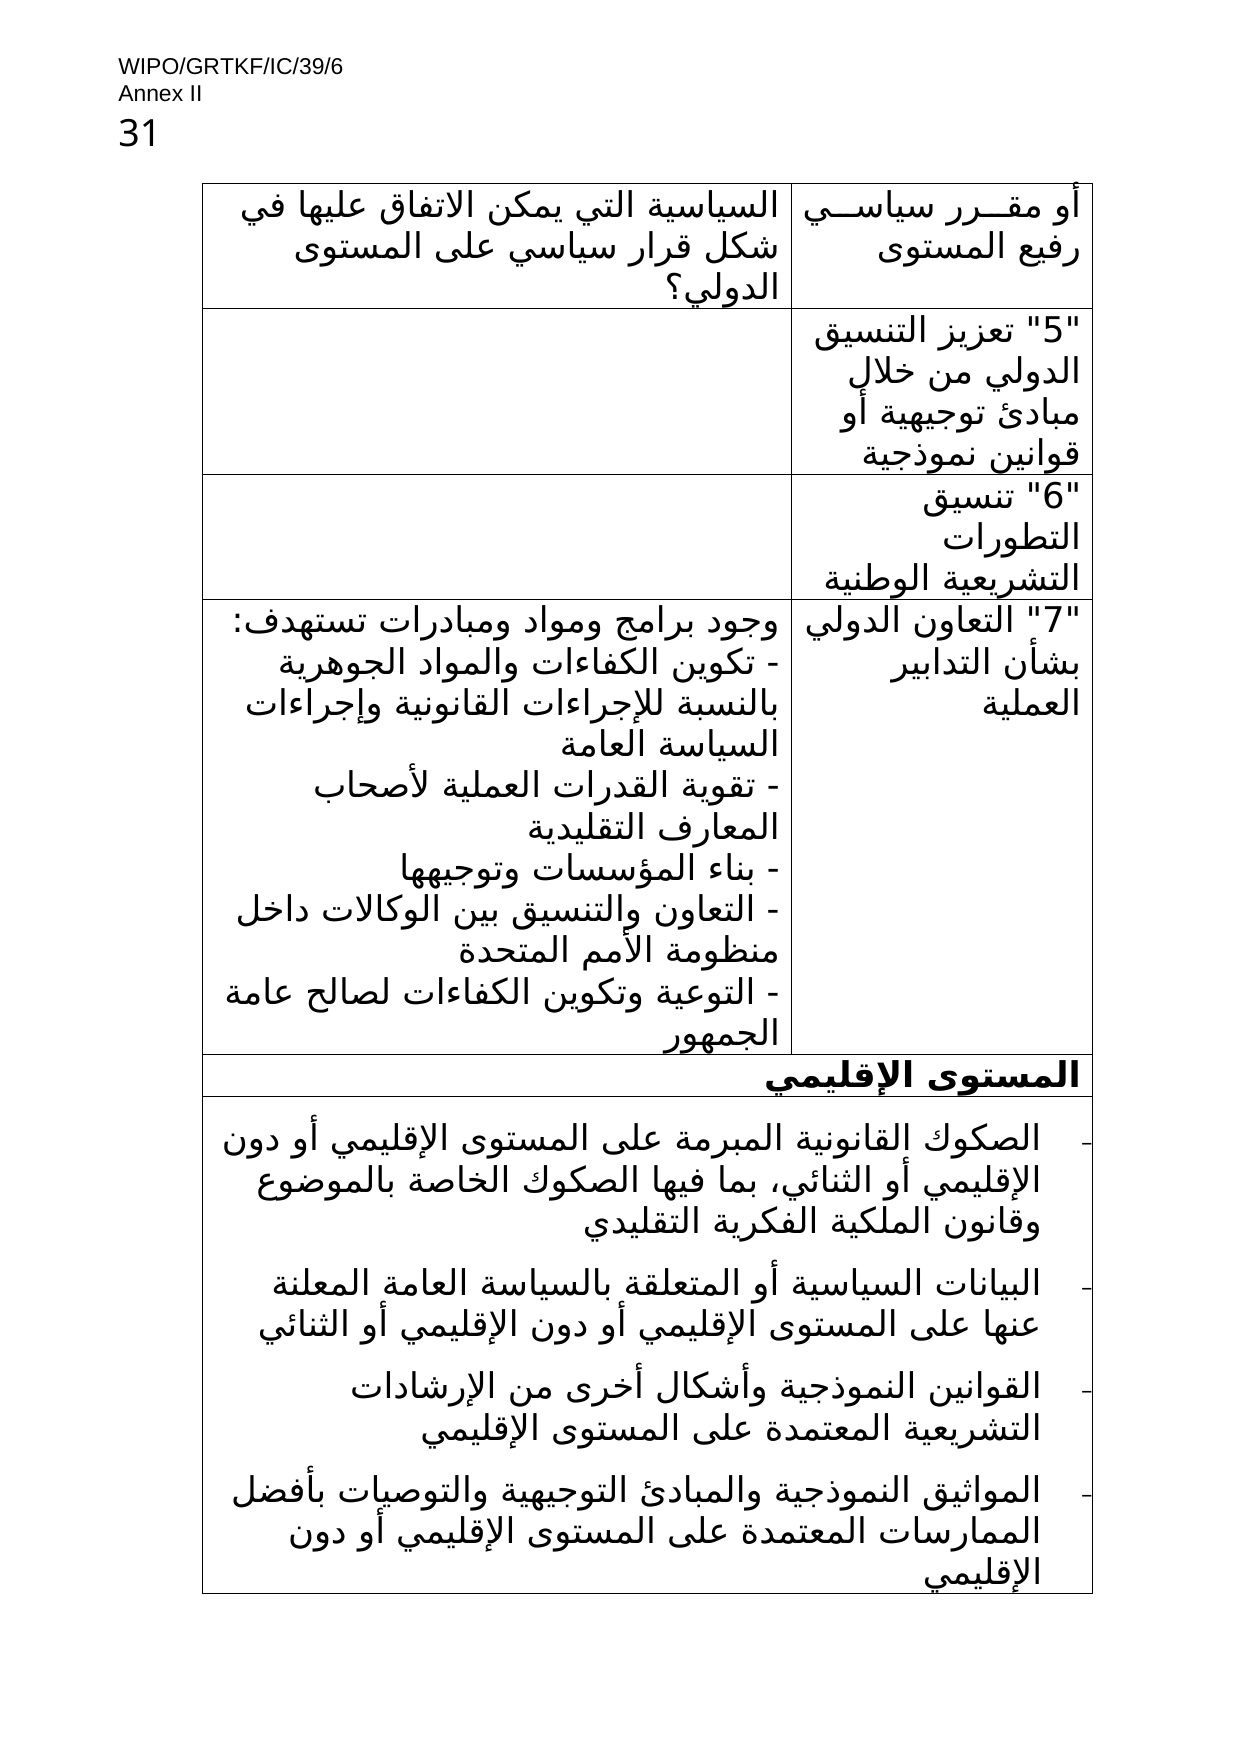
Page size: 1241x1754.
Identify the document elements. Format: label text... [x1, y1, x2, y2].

table_cell [203, 309, 791, 474]
table_cell وجود برامج ومواد ومبادرات تستهدف: - تكوين الكفاءات والمواد الجوهرية بالنسبة للإجراءات القانونية وإجراءات السياسة العامة - تقوية القدرات العملية لأصحاب المعارف التقليدية - بناء المؤسسات وتوجيهها - التعاون والتنسيق بين الوكالات داخل منظومة الأمم المتحدة - التوعية وتكوين الكفاءات لصالح عامة الجمهور [203, 600, 791, 1054]
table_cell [203, 184, 791, 308]
table_cell [203, 475, 791, 599]
table_cell "5" تعزيز التنسيق الدولي من خلال مبادئ توجيهية أو قوانين نموذجية [792, 309, 1092, 474]
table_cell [792, 184, 1092, 308]
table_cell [203, 1097, 1092, 1593]
table_cell "7" التعاون الدولي بشأن التدابير العملية [792, 600, 1092, 1054]
table_cell المستوى الإقليمي [203, 1055, 1092, 1096]
table_cell "6" تنسيق التطورات التشريعية الوطنية [792, 475, 1092, 599]
